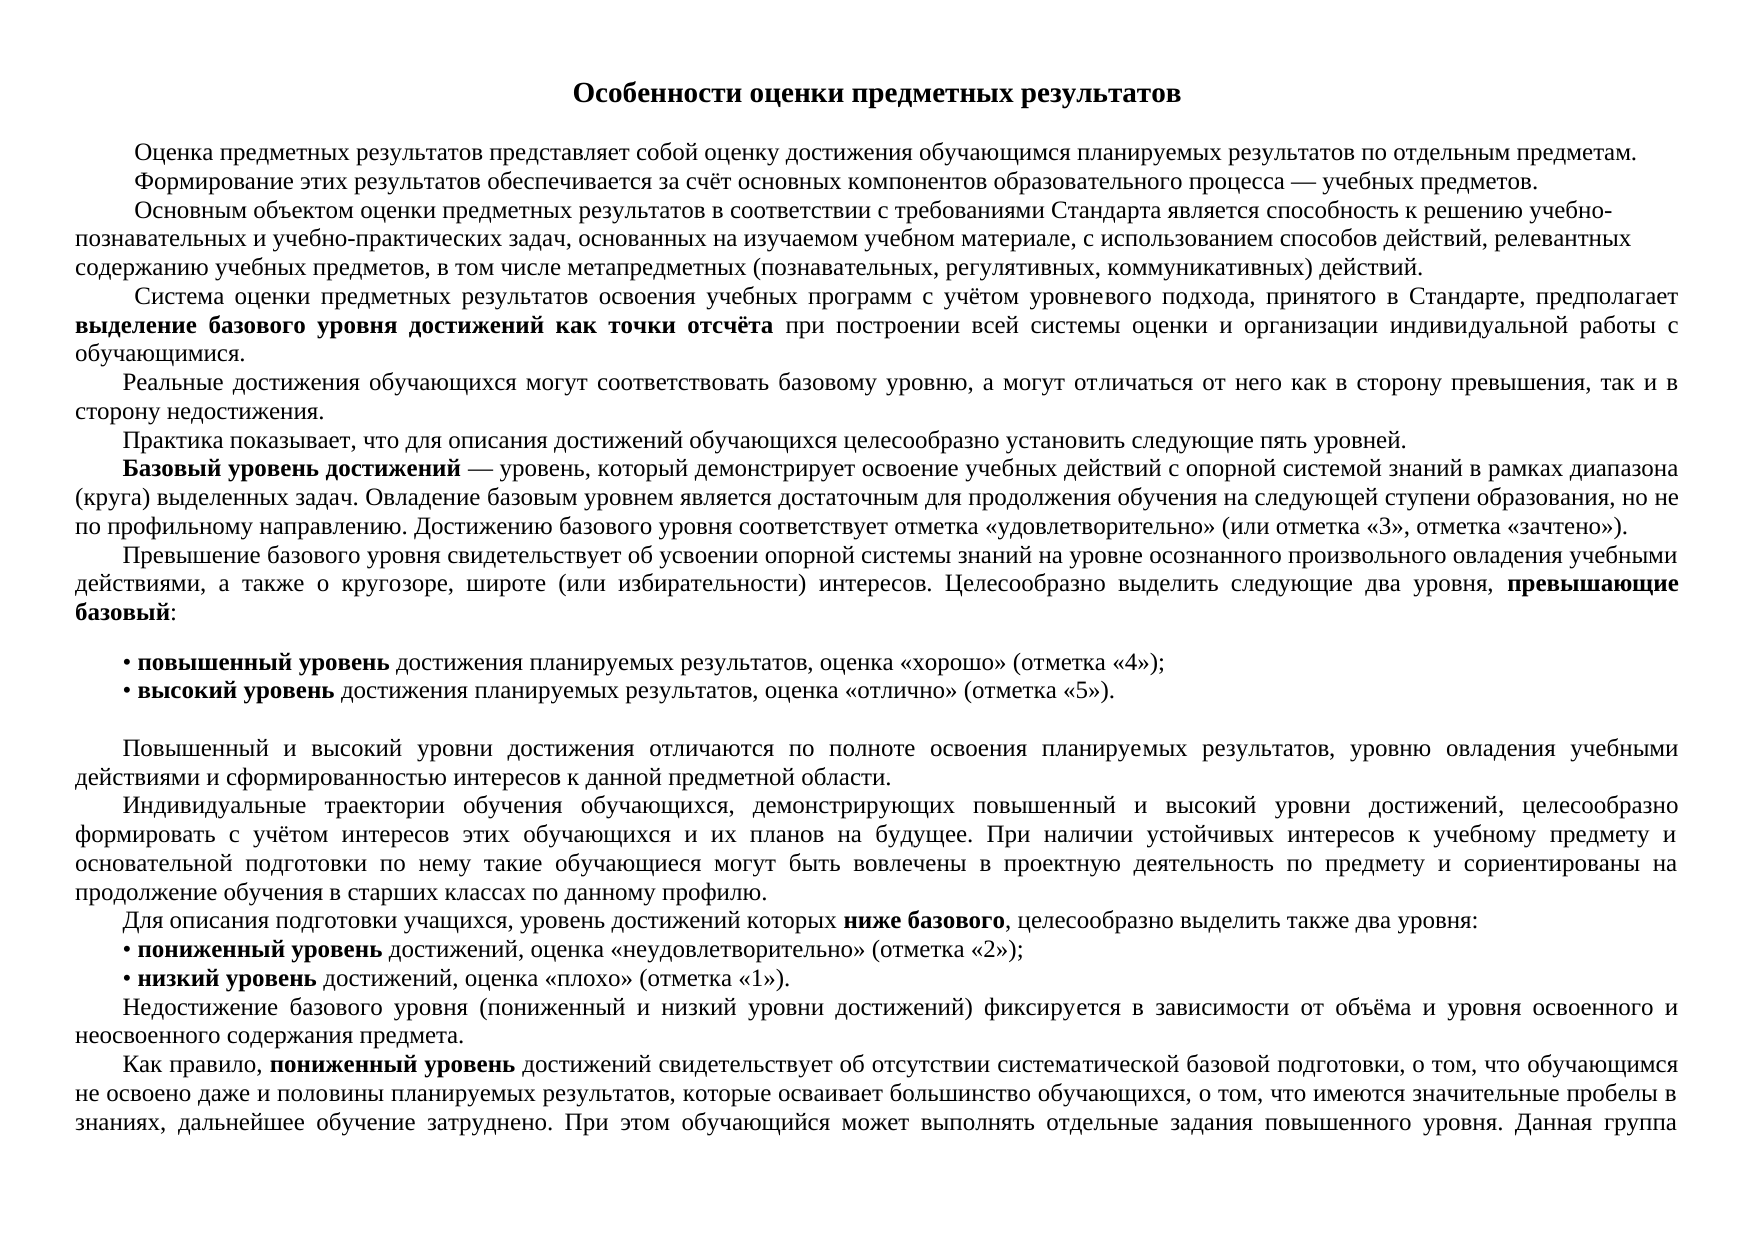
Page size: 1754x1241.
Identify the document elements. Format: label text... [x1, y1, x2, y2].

text Формирование этих результатов обеспечивается за счёт основных компонентов образовательного процесса — учебных предметов. [75, 166, 1679, 195]
text • пониженный уровень достижений, оценка «неудовлетворительно» (отметка «2»); [75, 934, 1679, 963]
text Реальные достижения обучающихся могут соответствовать базовому уровню, а могут отличаться от него как в сторону превышения, так и в сторону недостижения. [75, 367, 1679, 425]
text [75, 1049, 1679, 1136]
text Базовый уровень достижений — уровень, который демонстрирует освоение учебных действий с опорной системой знаний в рамках диапазона (круга) выделенных задач. Овладение базовым уровнем является достаточным для продолжения обучения на следующей ступени образования, но не по профильному направлению. Достижению базового уровня соответствует отметка «удовлетворительно» (или отметка «3», отметка «зачтено»). [75, 453, 1679, 540]
text Особенности оценки предметных результатов [75, 75, 1679, 108]
text Индивидуальные траектории обучения обучающихся, демонстрирующих повышенный и высокий уровни достижений, целесообразно формировать с учётом интересов этих обучающихся и их планов на будущее. При наличии устойчивых интересов к учебному предмету и основательной подготовки по нему такие обучающиеся могут быть вовлечены в проектную деятельность по предмету и сориентированы на продолжение обучения в старших классах по данному профилю. [75, 791, 1679, 906]
text • низкий уровень достижений, оценка «плохо» (отметка «1»). [75, 963, 1679, 992]
text Система оценки предметных результатов освоения учебных программ с учётом уровневого подхода, принятого в Стандарте, предполагает выделение базового уровня достижений как точки отсчёта при построении всей системы оценки и организации индивидуальной работы с обучающимися. [75, 281, 1679, 367]
text • высокий уровень достижения планируемых результатов, оценка «отлично» (отметка «5»). [75, 676, 1679, 704]
text Основным объектом оценки предметных результатов в соответствии с требованиями Стандарта является способность к решению учебно-познавательных и учебно-практических задач, основанных на изучаемом учебном материале, с использованием способов действий, релевантных содержанию учебных предметов, в том числе метапредметных (познавательных, регулятивных, коммуникативных) действий. [75, 195, 1679, 281]
text Для описания подготовки учащихся, уровень достижений которых ниже базового, целесообразно выделить также два уровня: [75, 906, 1679, 934]
text Оценка предметных результатов представляет собой оценку достижения обучающимся планируемых результатов по отдельным предметам. [75, 137, 1679, 166]
text • повышенный уровень достижения планируемых результатов, оценка «хорошо» (отметка «4»); [75, 647, 1679, 676]
text Практика показывает, что для описания достижений обучающихся целесообразно установить следующие пять уровней. [75, 425, 1679, 453]
text Повышенный и высокий уровни достижения отличаются по полноте освоения планируемых результатов, уровню овладения учебными действиями и сформированностью интересов к данной предметной области. [75, 733, 1679, 791]
text Недостижение базового уровня (пониженный и низкий уровни достижений) фиксируется в зависимости от объёма и уровня освоенного и неосвоенного содержания предмета. [75, 992, 1679, 1049]
text Превышение базового уровня свидетельствует об усвоении опорной системы знаний на уровне осознанного произвольного овладения учебными действиями, а также о кругозоре, широте (или избирательности) интересов. Целесообразно выделить следующие два уровня, превышающие базовый: [75, 540, 1679, 626]
